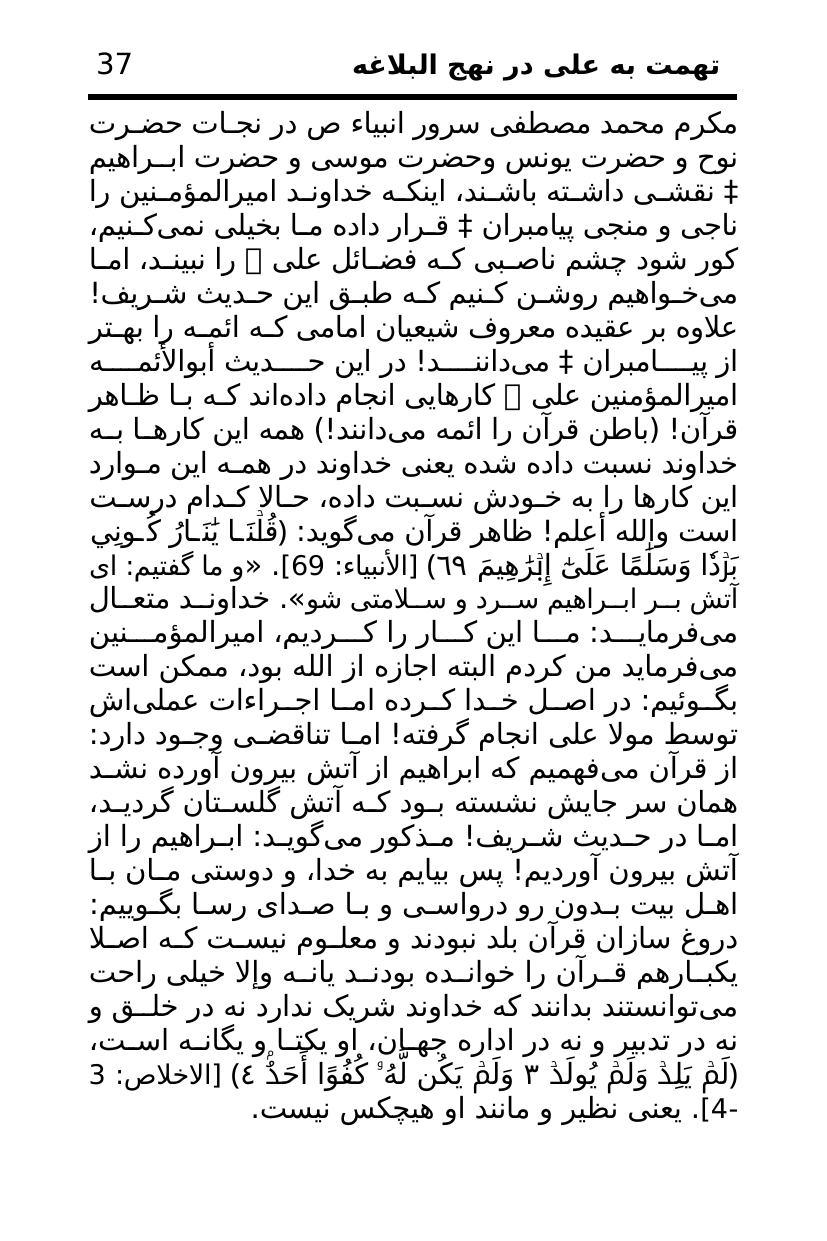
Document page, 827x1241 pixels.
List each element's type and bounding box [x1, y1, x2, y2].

text [89, 106, 738, 1125]
